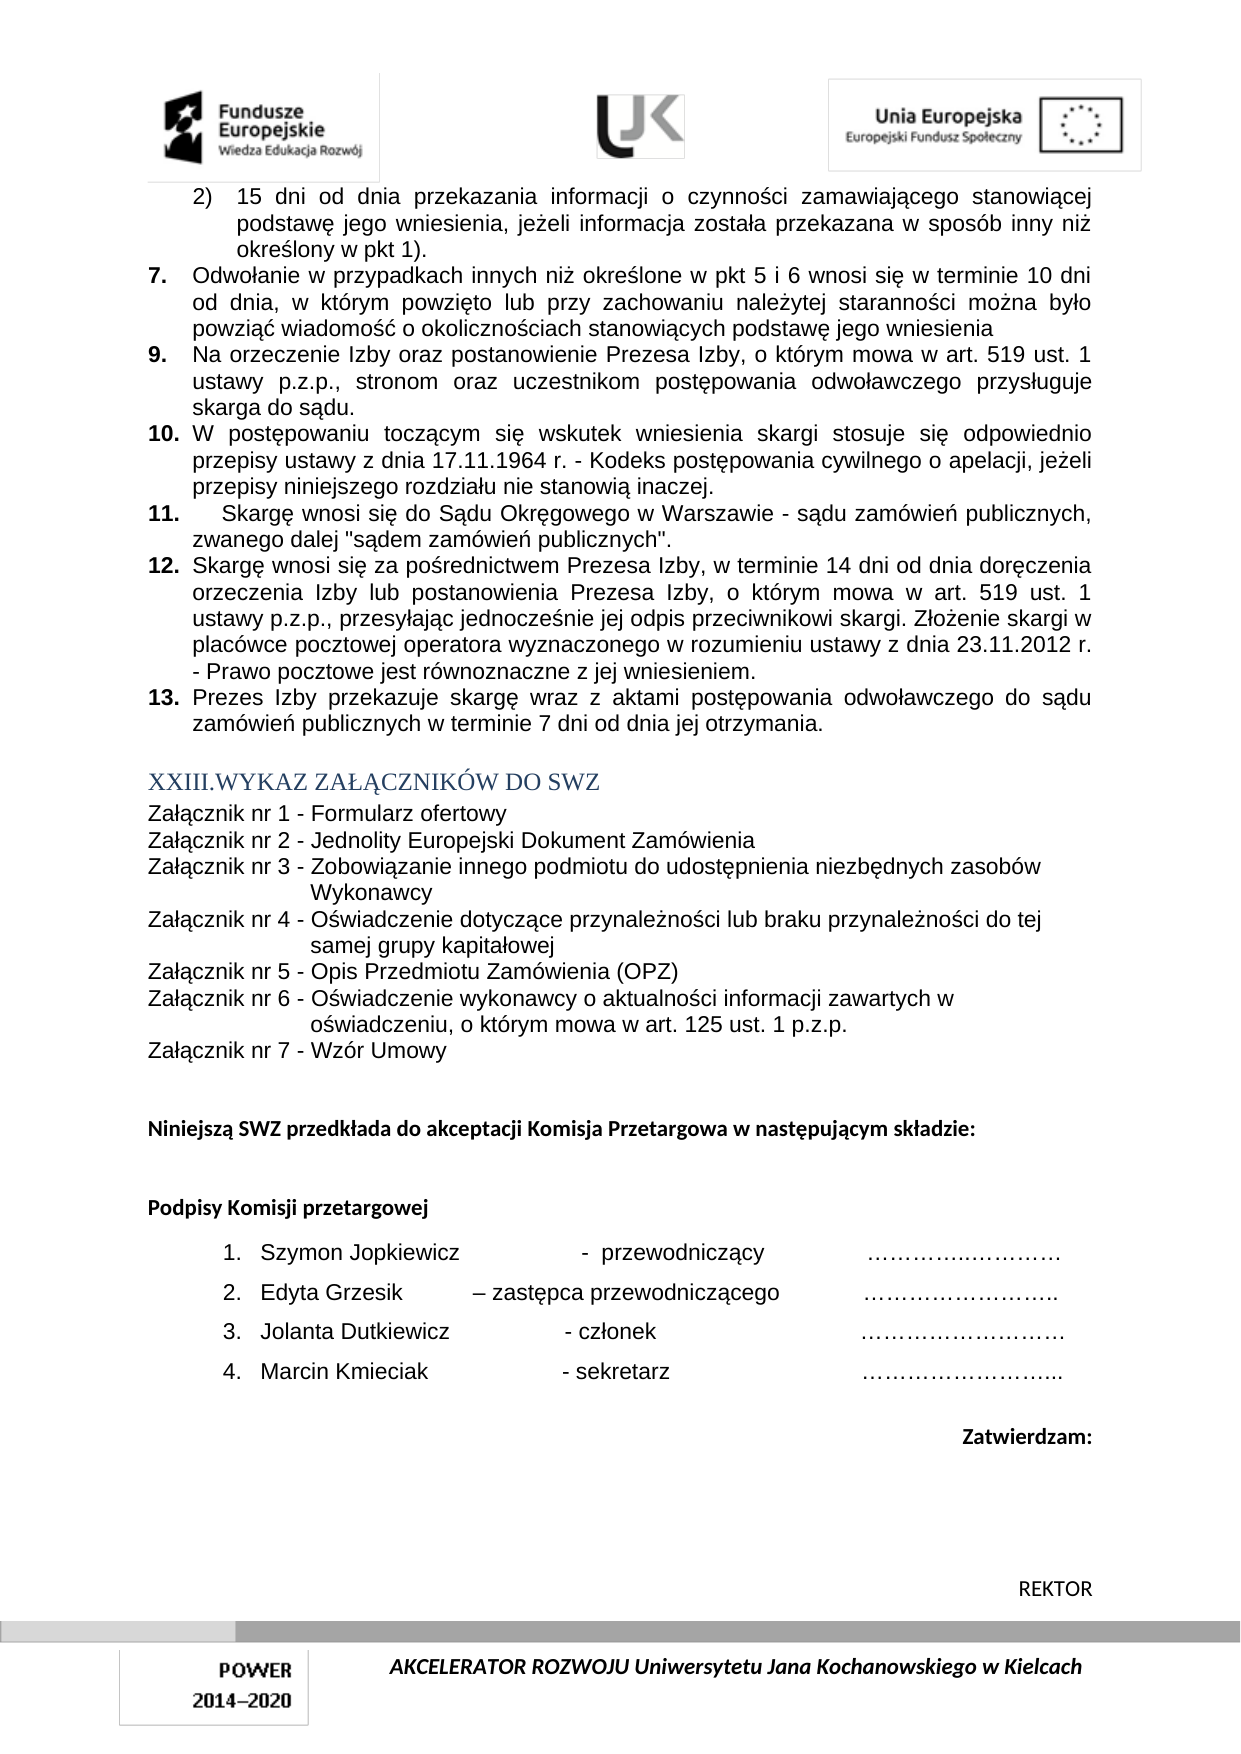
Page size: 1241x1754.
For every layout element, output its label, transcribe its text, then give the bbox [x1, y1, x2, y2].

text 9. Na orzeczenie Izby oraz postanowienie Prezesa Izby, o którym mowa w art. 519 ust. 1 ustawy p.z.p., stronom oraz uczestnikom postępowania odwoławczego przysługuje skarga do sądu. [148, 341, 1092, 420]
text Załącznik nr 7 - Wzór Umowy [148, 1037, 1092, 1064]
text Załącznik nr 1 - Formularz ofertowy [148, 800, 1092, 827]
text Załącznik nr 3 - Zobowiązanie innego podmiotu do udostępnienia niezbędnych zasobów Wykonawcy [148, 853, 1092, 906]
text Podpisy Komisji przetargowej [148, 1193, 1092, 1221]
text Załącznik nr 4 - Oświadczenie dotyczące przynależności lub braku przynależności do tej samej grupy kapitałowej [148, 906, 1092, 958]
text 10. W postępowaniu toczącym się wskutek wniesienia skargi stosuje się odpowiednio przepisy ustawy z dnia 17.11.1964 r. - Kodeks postępowania cywilnego o apelacji, jeżeli przepisy niniejszego rozdziału nie stanowią inaczej. [148, 420, 1092, 499]
text Zatwierdzam: [148, 1422, 1092, 1450]
picture [0, 1621, 1241, 1644]
text Załącznik nr 2 - Jednolity Europejski Dokument Zamówienia [148, 827, 1092, 853]
text 13. Prezes Izby przekazuje skargę wraz z aktami postępowania odwoławczego do sądu zamówień publicznych w terminie 7 dni od dnia jej otrzymania. [148, 684, 1092, 737]
text Załącznik nr 5 - Opis Przedmiotu Zamówienia (OPZ) [148, 958, 1092, 985]
text Załącznik nr 6 - Oświadczenie wykonawcy o aktualności informacji zawartych w oświadczeniu, o którym mowa w art. 125 ust. 1 p.z.p. [148, 985, 1092, 1037]
text 11. Skargę wnosi się do Sądu Okręgowego w Warszawie - sądu zamówień publicznych, zwanego dalej "sądem zamówień publicznych". [148, 499, 1092, 552]
subtitle XXIII.WYKAZ ZAŁĄCZNIKÓW DO SWZ [148, 767, 1092, 796]
list Marcin Kmieciak - sekretarz ……………………... [223, 1358, 1092, 1384]
text Niniejszą SWZ przedkłada do akceptacji Komisja Przetargowa w następującym składzie: [148, 1114, 1092, 1142]
picture [118, 1650, 310, 1727]
text REKTOR [148, 1574, 1092, 1602]
text 2) 15 dni od dnia przekazania informacji o czynności zamawiającego stanowiącej podstawę jego wniesienia, jeżeli informacja została przekazana w sposób inny niż określony w pkt 1). [192, 184, 1092, 262]
picture [147, 73, 1143, 184]
text 12. Skargę wnosi się za pośrednictwem Prezesa Izby, w terminie 14 dni od dnia doręczenia orzeczenia Izby lub postanowienia Prezesa Izby, o którym mowa w art. 519 ust. 1 ustawy p.z.p., przesyłając jednocześnie jej odpis przeciwnikowi skargi. Złożenie skargi w placówce pocztowej operatora wyznaczonego w rozumieniu ustawy z dnia 23.11.2012 r. - Prawo pocztowe jest równoznaczne z jej wniesieniem. [148, 552, 1092, 684]
list Edyta Grzesik – zastępca przewodniczącego …………………….. [223, 1279, 1092, 1305]
list Jolanta Dutkiewicz - członek ……………………… [223, 1318, 1092, 1345]
text 7. Odwołanie w przypadkach innych niż określone w pkt 5 i 6 wnosi się w terminie 10 dni od dnia, w którym powzięto lub przy zachowaniu należytej staranności można było powziąć wiadomość o okolicznościach stanowiących podstawę jego wniesienia [148, 262, 1092, 341]
list Szymon Jopkiewicz - przewodniczący …………..………… [223, 1239, 1092, 1266]
